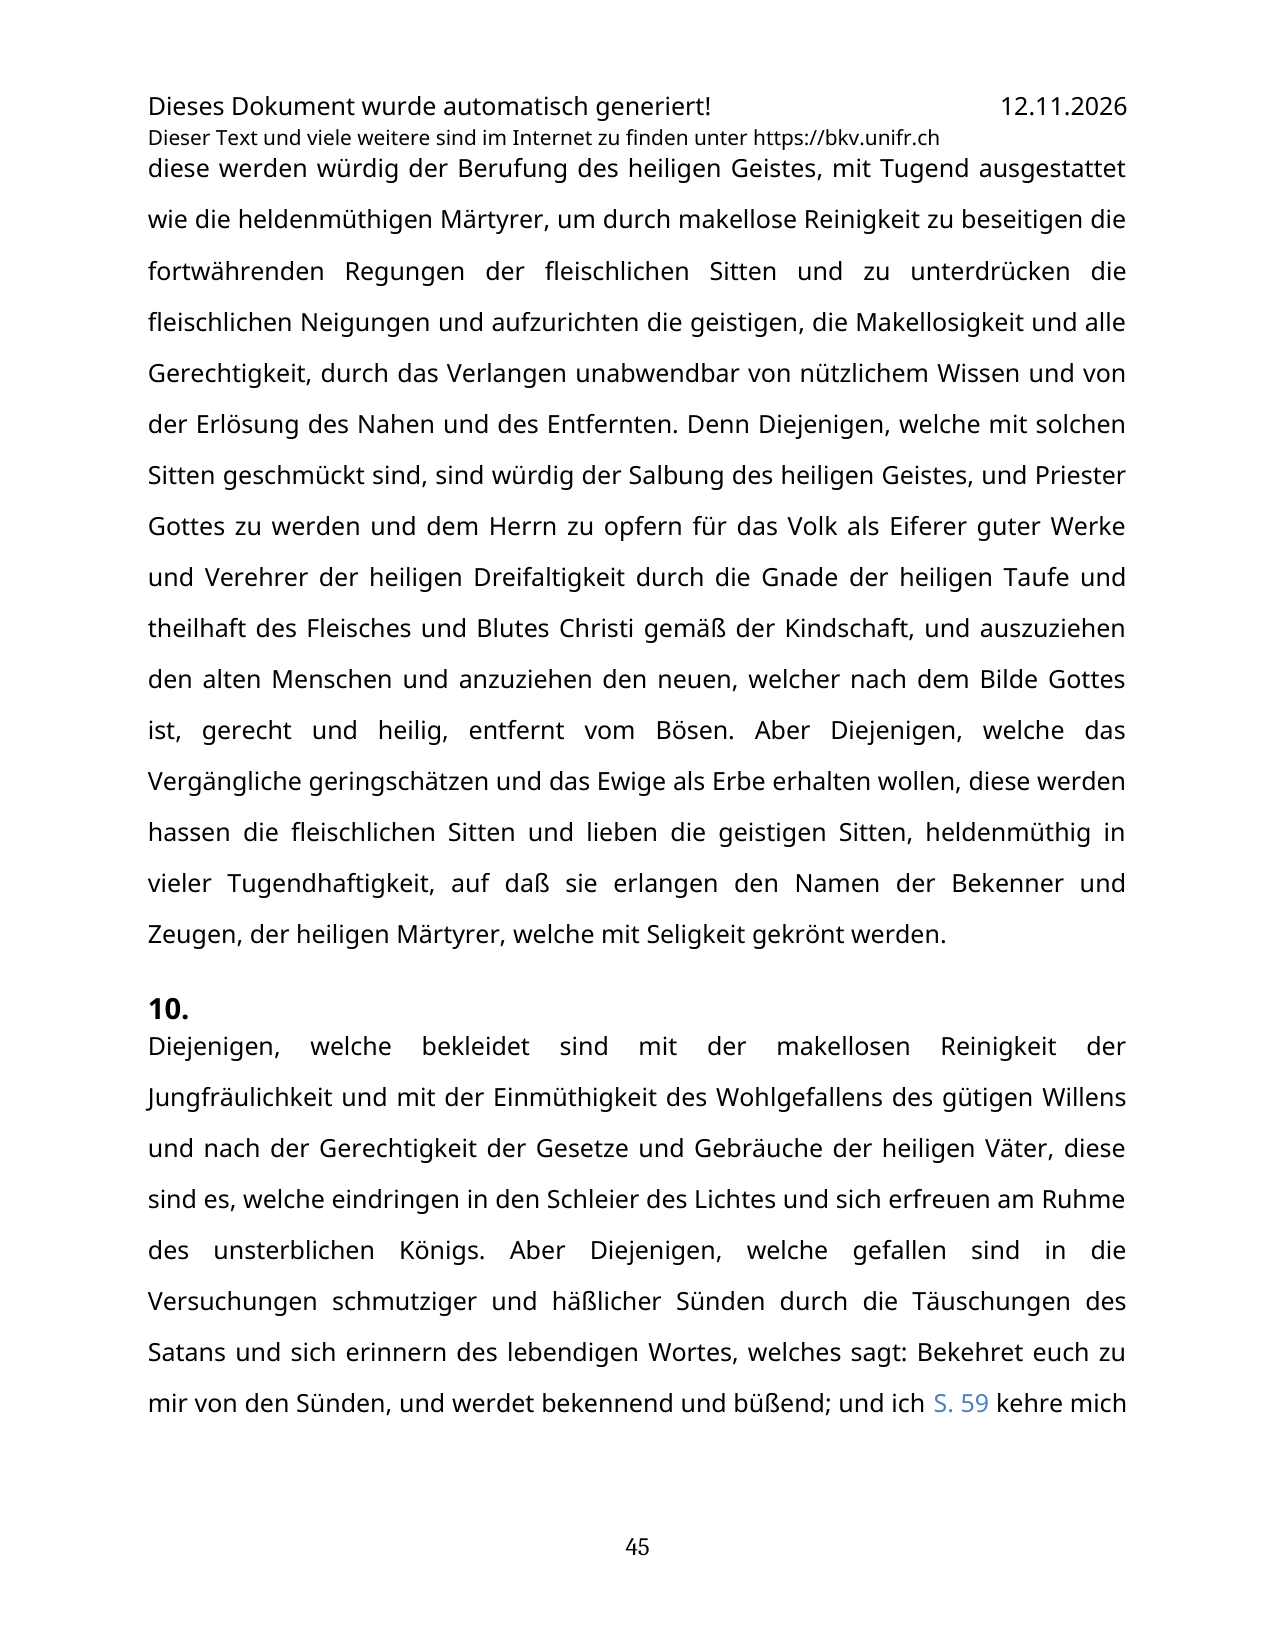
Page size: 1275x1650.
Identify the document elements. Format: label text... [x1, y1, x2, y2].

subtitle 10. [148, 988, 1127, 1028]
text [148, 1028, 1127, 1419]
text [148, 151, 1127, 951]
